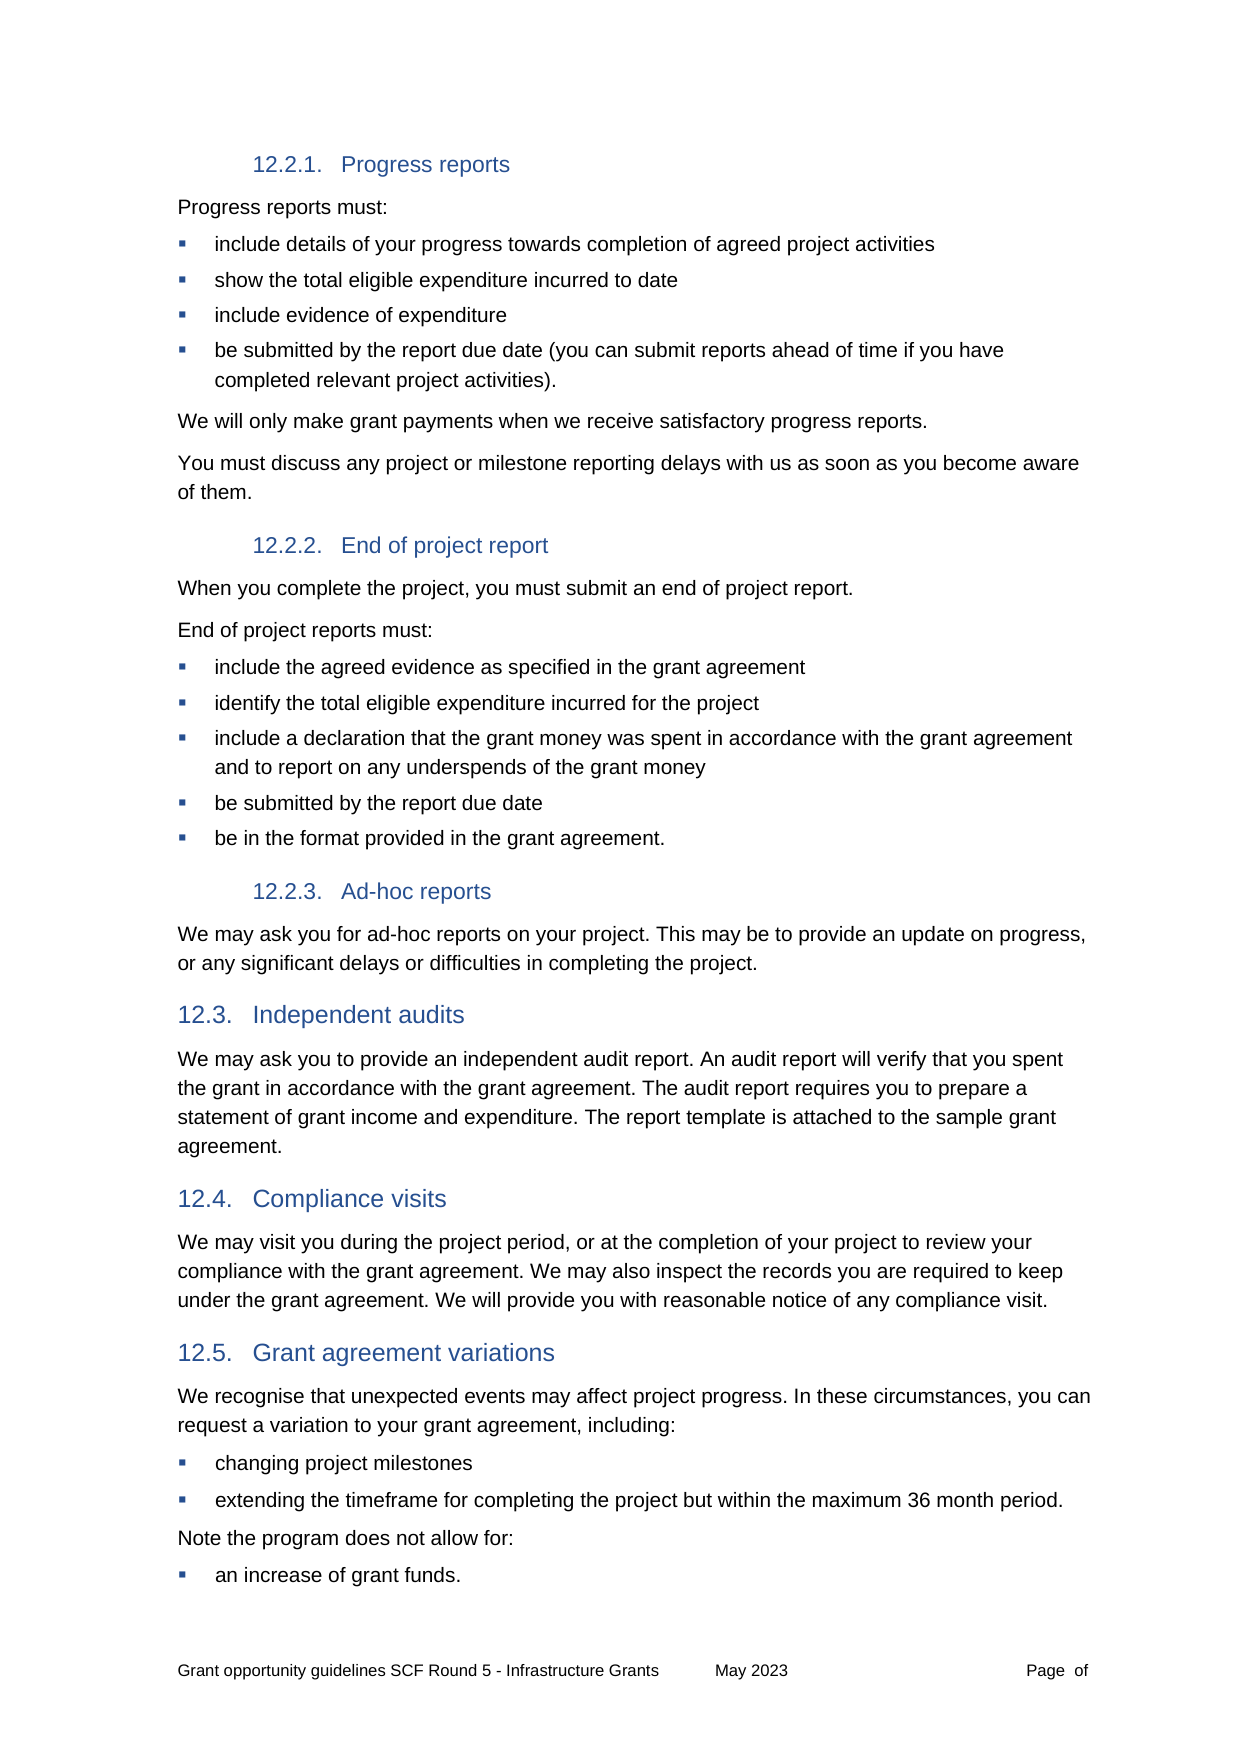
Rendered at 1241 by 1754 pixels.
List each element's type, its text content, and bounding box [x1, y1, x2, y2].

list include a declaration that the grant money was spent in accordance with the grant agreement and to report on any underspends of the grant money [177, 721, 1092, 779]
subtitle Compliance visits [177, 1183, 1092, 1212]
text Progress reports must: [177, 189, 1092, 218]
list an increase of grant funds. [177, 1558, 1092, 1587]
subtitle End of project report [252, 529, 1092, 558]
list extending the timeframe for completing the project but within the maximum 36 month period. [177, 1483, 1092, 1512]
list include details of your progress towards completion of agreed project activities [177, 227, 1092, 256]
text We will only make grant payments when we receive satisfactory progress reports. [177, 404, 1092, 433]
text We may ask you for ad-hoc reports on your project. This may be to provide an update on progress, or any significant delays or difficulties in completing the project. [177, 916, 1092, 975]
list identify the total eligible expenditure incurred for the project [177, 685, 1092, 714]
list include the agreed evidence as specified in the grant agreement [177, 650, 1092, 679]
list include evidence of expenditure [177, 298, 1092, 327]
text Note the program does not allow for: [177, 1521, 1092, 1550]
text We recognise that unexpected events may affect project progress. In these circumstances, you can request a variation to your grant agreement, including: [177, 1379, 1092, 1437]
text We may visit you during the project period, or at the completion of your project to review your compliance with the grant agreement. We may also inspect the records you are required to keep under the grant agreement. We will provide you with reasonable notice of any compliance visit. [177, 1225, 1092, 1312]
subtitle Progress reports [252, 148, 1092, 177]
subtitle Independent audits [177, 1000, 1092, 1029]
list be in the format provided in the grant agreement. [177, 821, 1092, 850]
subtitle Grant agreement variations [177, 1337, 1092, 1366]
text We may ask you to provide an independent audit report. An audit report will verify that you spent the grant in accordance with the grant agreement. The audit report requires you to prepare a statement of grant income and expenditure. The report template is attached to the sample grant agreement. [177, 1041, 1092, 1158]
subtitle Ad-hoc reports [252, 875, 1092, 904]
list changing project milestones [177, 1446, 1092, 1475]
list be submitted by the report due date (you can submit reports ahead of time if you have completed relevant project activities). [177, 333, 1092, 391]
text You must discuss any project or milestone reporting delays with us as soon as you become aware of them. [177, 446, 1092, 504]
list be submitted by the report due date [177, 785, 1092, 814]
text End of project reports must: [177, 612, 1092, 641]
text When you complete the project, you must submit an end of project report. [177, 571, 1092, 600]
list show the total eligible expenditure incurred to date [177, 262, 1092, 291]
